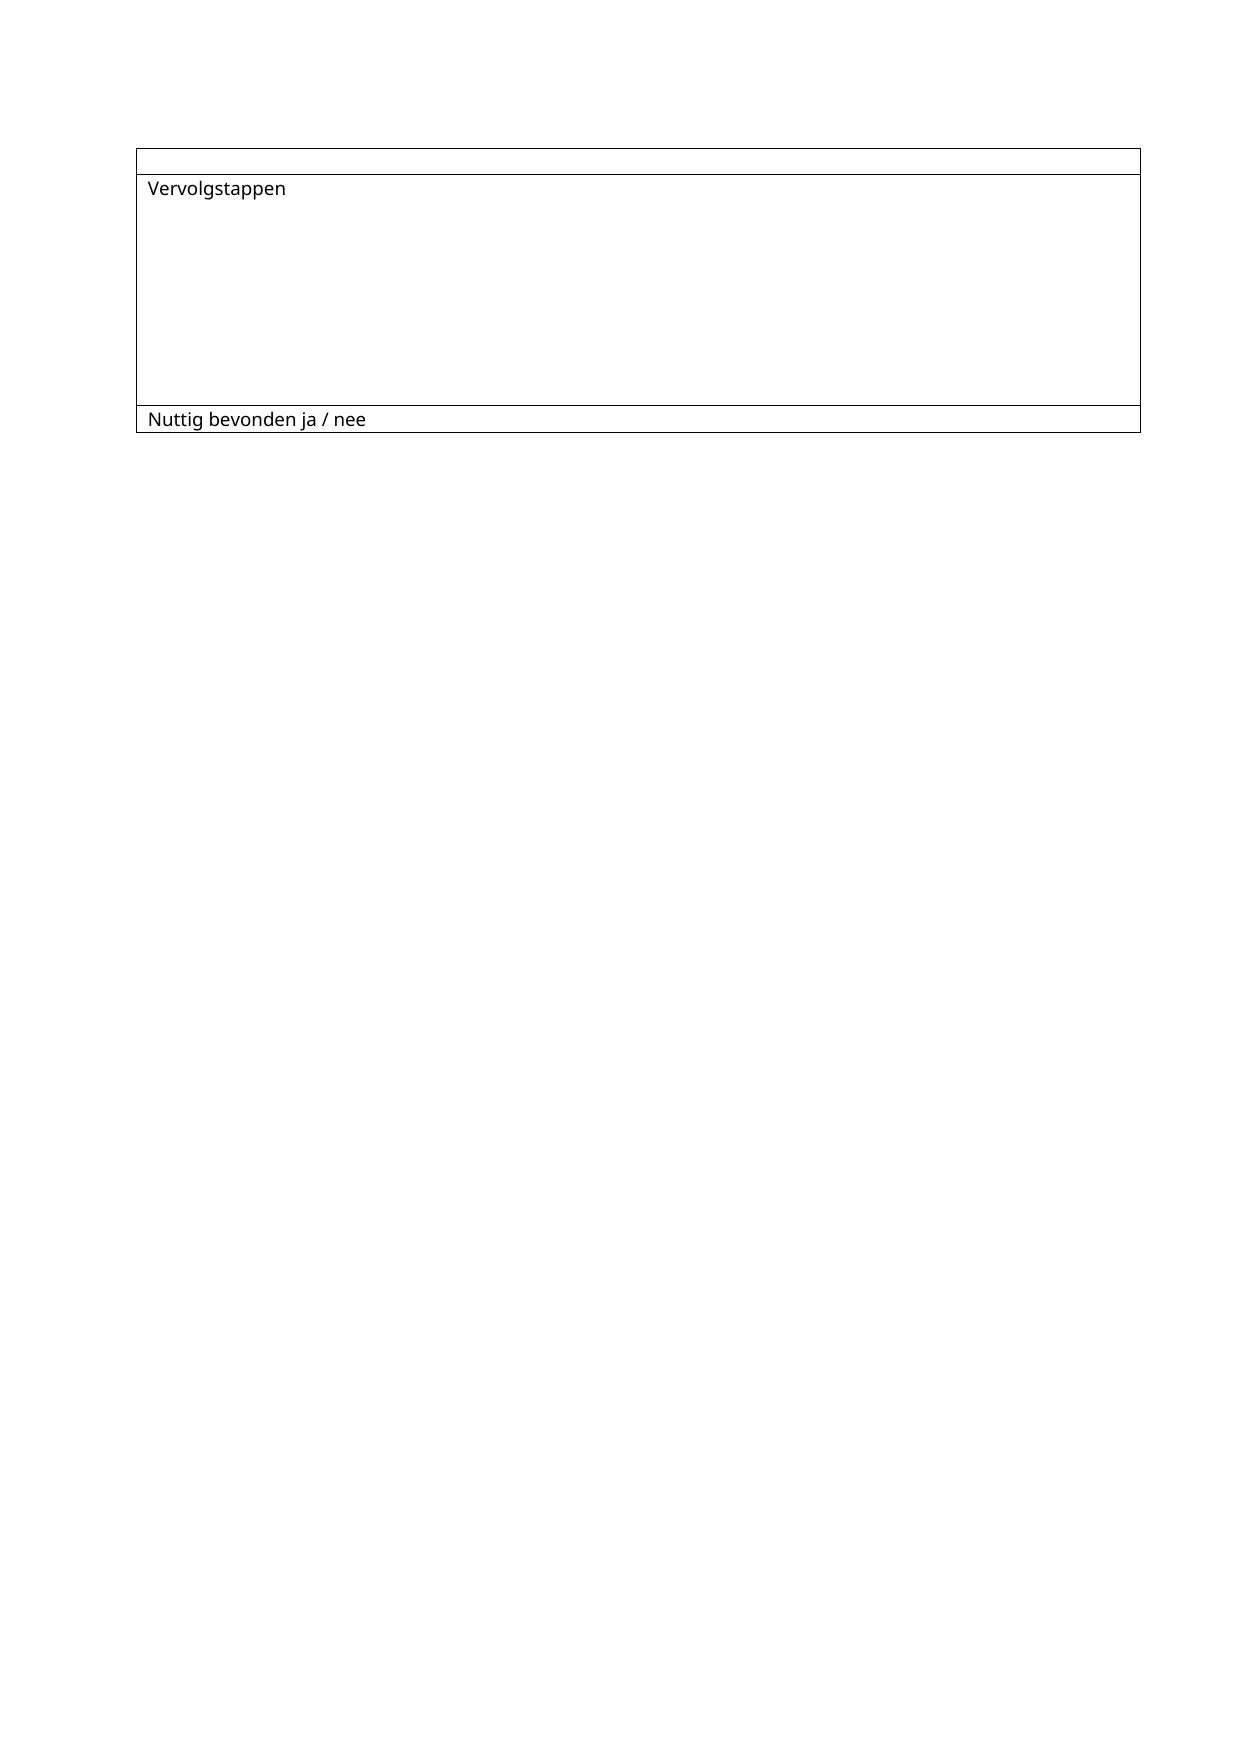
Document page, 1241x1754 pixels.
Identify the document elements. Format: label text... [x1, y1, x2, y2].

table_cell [137, 149, 1140, 174]
table_cell Vervolgstappen [137, 175, 1140, 405]
table_cell Nuttig bevonden ja / nee [137, 406, 1140, 432]
